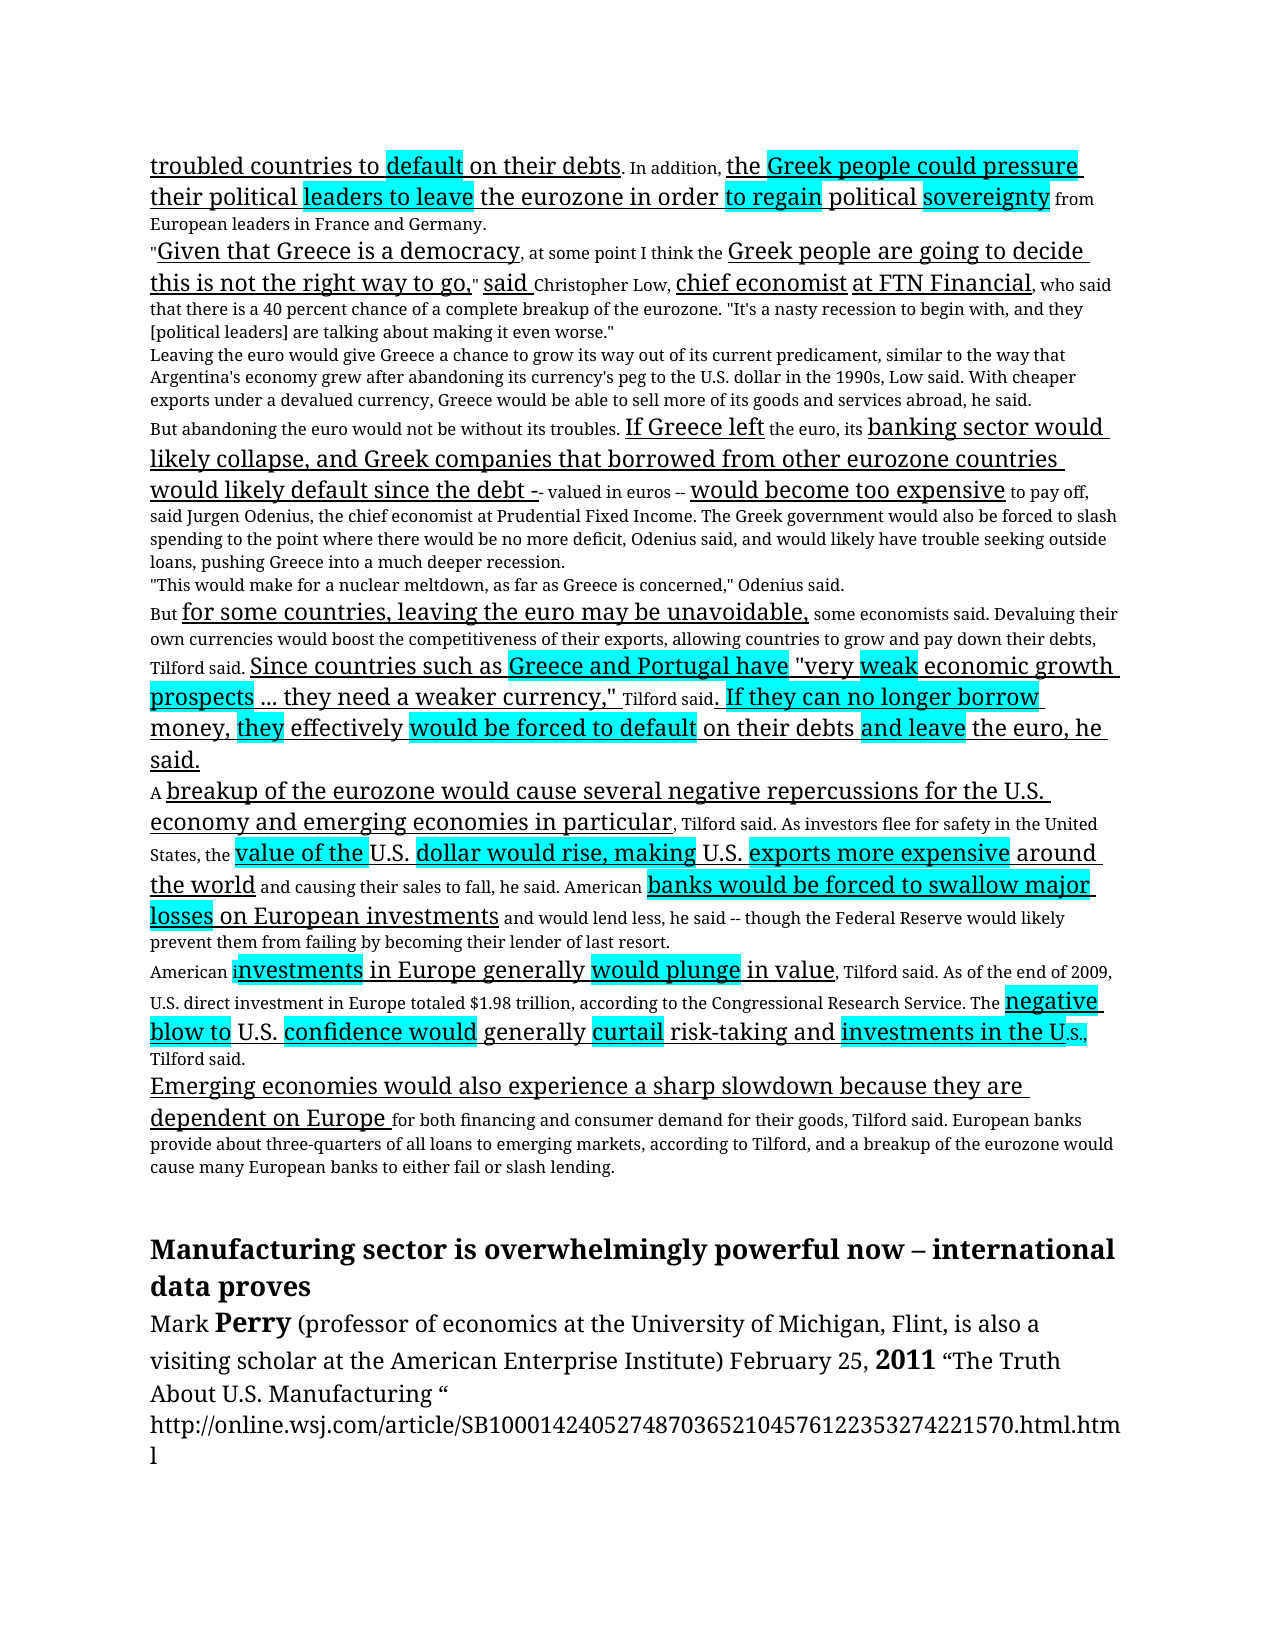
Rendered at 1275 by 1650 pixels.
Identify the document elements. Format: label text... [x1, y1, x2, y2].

text Mark Perry (professor of economics at the University of Michigan, Flint, is also a visiting scholar at the American Enterprise Institute) February 25, 2011 “The Truth About U.S. Manufacturing “ http://online.wsj.com/article/SB10001424052748703652104576122353274221570.html.html [150, 1304, 1125, 1471]
text "Given that Greece is a democracy, at some point I think the Greek people are going to decide this is not the right way to go," said Christopher Low, chief economist at FTN Financial, who said that there is a 40 percent chance of a complete breakup of the eurozone. "It's a nasty recession to begin with, and they [political leaders] are talking about making it even worse." [150, 235, 1125, 343]
text American investments in Europe generally would plunge in value, Tilford said. As of the end of 2009, U.S. direct investment in Europe totaled $1.98 trillion, according to the Congressional Research Service. The negative blow to U.S. confidence would generally curtail risk-taking and investments in the U.S., Tilford said. [150, 954, 1125, 1070]
text Leaving the euro would give Greece a chance to grow its way out of its current predicament, similar to the way that Argentina's economy grew after abandoning its currency's peg to the U.S. dollar in the 1990s, Low said. With cheaper exports under a devalued currency, Greece would be able to sell more of its goods and services abroad, he said. [150, 343, 1125, 411]
text But for some countries, leaving the euro may be unavoidable, some economists said. Devaluing their own currencies would boost the competitiveness of their exports, allowing countries to grow and pay down their debts, Tilford said. Since countries such as Greece and Portugal have "very weak economic growth prospects ... they need a weaker currency," Tilford said. If they can no longer borrow money, they effectively would be forced to default on their debts and leave the euro, he said. [150, 596, 1125, 775]
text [150, 150, 1125, 235]
text "This would make for a nuclear meltdown, as far as Greece is concerned," Odenius said. [150, 573, 1125, 596]
text A breakup of the eurozone would cause several negative repercussions for the U.S. economy and emerging economies in particular, Tilford said. As investors flee for safety in the United States, the value of the U.S. dollar would rise, making U.S. exports more expensive around the world and causing their sales to fall, he said. American banks would be forced to swallow major losses on European investments and would lend less, he said -- though the Federal Reserve would likely prevent them from failing by becoming their lender of last resort. [150, 775, 1125, 954]
text But abandoning the euro would not be without its troubles. If Greece left the euro, its banking sector would likely collapse, and Greek companies that borrowed from other eurozone countries would likely default since the debt -- valued in euros -- would become too expensive to pay off, said Jurgen Odenius, the chief economist at Prudential Fixed Income. The Greek government would also be forced to slash spending to the point where there would be no more deficit, Odenius said, and would likely have trouble seeking outside loans, pushing Greece into a much deeper recession. [150, 411, 1125, 573]
text Emerging economies would also experience a sharp slowdown because they are dependent on Europe for both financing and consumer demand for their goods, Tilford said. European banks provide about three-quarters of all loans to emerging markets, according to Tilford, and a breakup of the eurozone would cause many European banks to either fail or slash lending. [150, 1070, 1125, 1178]
subtitle Manufacturing sector is overwhelmingly powerful now – international data proves [150, 1230, 1125, 1304]
